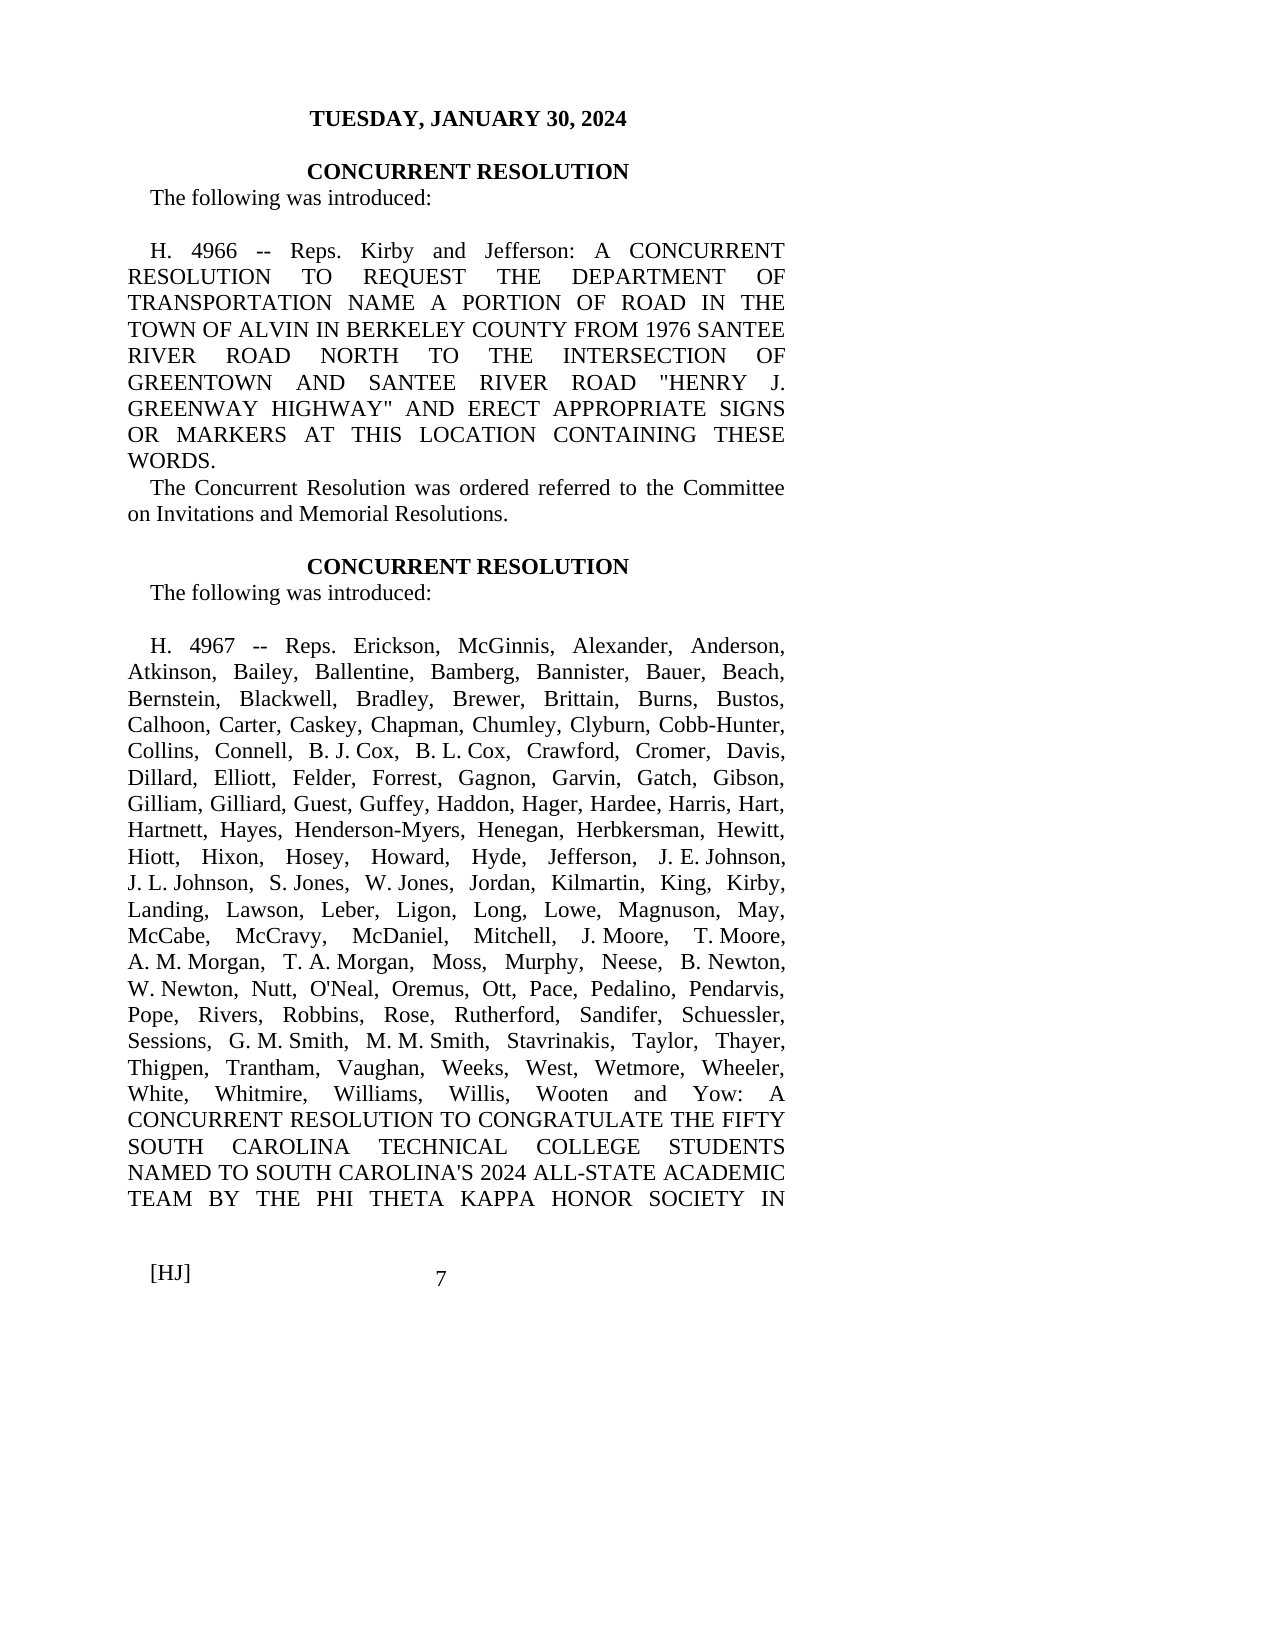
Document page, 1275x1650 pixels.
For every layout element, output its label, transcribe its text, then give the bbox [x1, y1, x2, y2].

text CONCURRENT RESOLUTION [127, 158, 786, 184]
text The following was introduced: [127, 184, 786, 210]
text The Concurrent Resolution was ordered referred to the Committee on Invitations and Memorial Resolutions. [127, 474, 786, 527]
text The following was introduced: [127, 579, 786, 606]
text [127, 632, 786, 1212]
text H. 4966 -- Reps. Kirby and Jefferson: A CONCURRENT RESOLUTION TO REQUEST THE DEPARTMENT OF TRANSPORTATION NAME A PORTION OF ROAD IN THE TOWN OF ALVIN IN BERKELEY COUNTY FROM 1976 SANTEE RIVER ROAD NORTH TO THE INTERSECTION OF GREENTOWN AND SANTEE RIVER ROAD "HENRY J. GREENWAY HIGHWAY" AND ERECT APPROPRIATE SIGNS OR MARKERS AT THIS LOCATION CONTAINING THESE WORDS. [127, 237, 786, 474]
text CONCURRENT RESOLUTION [127, 553, 786, 579]
